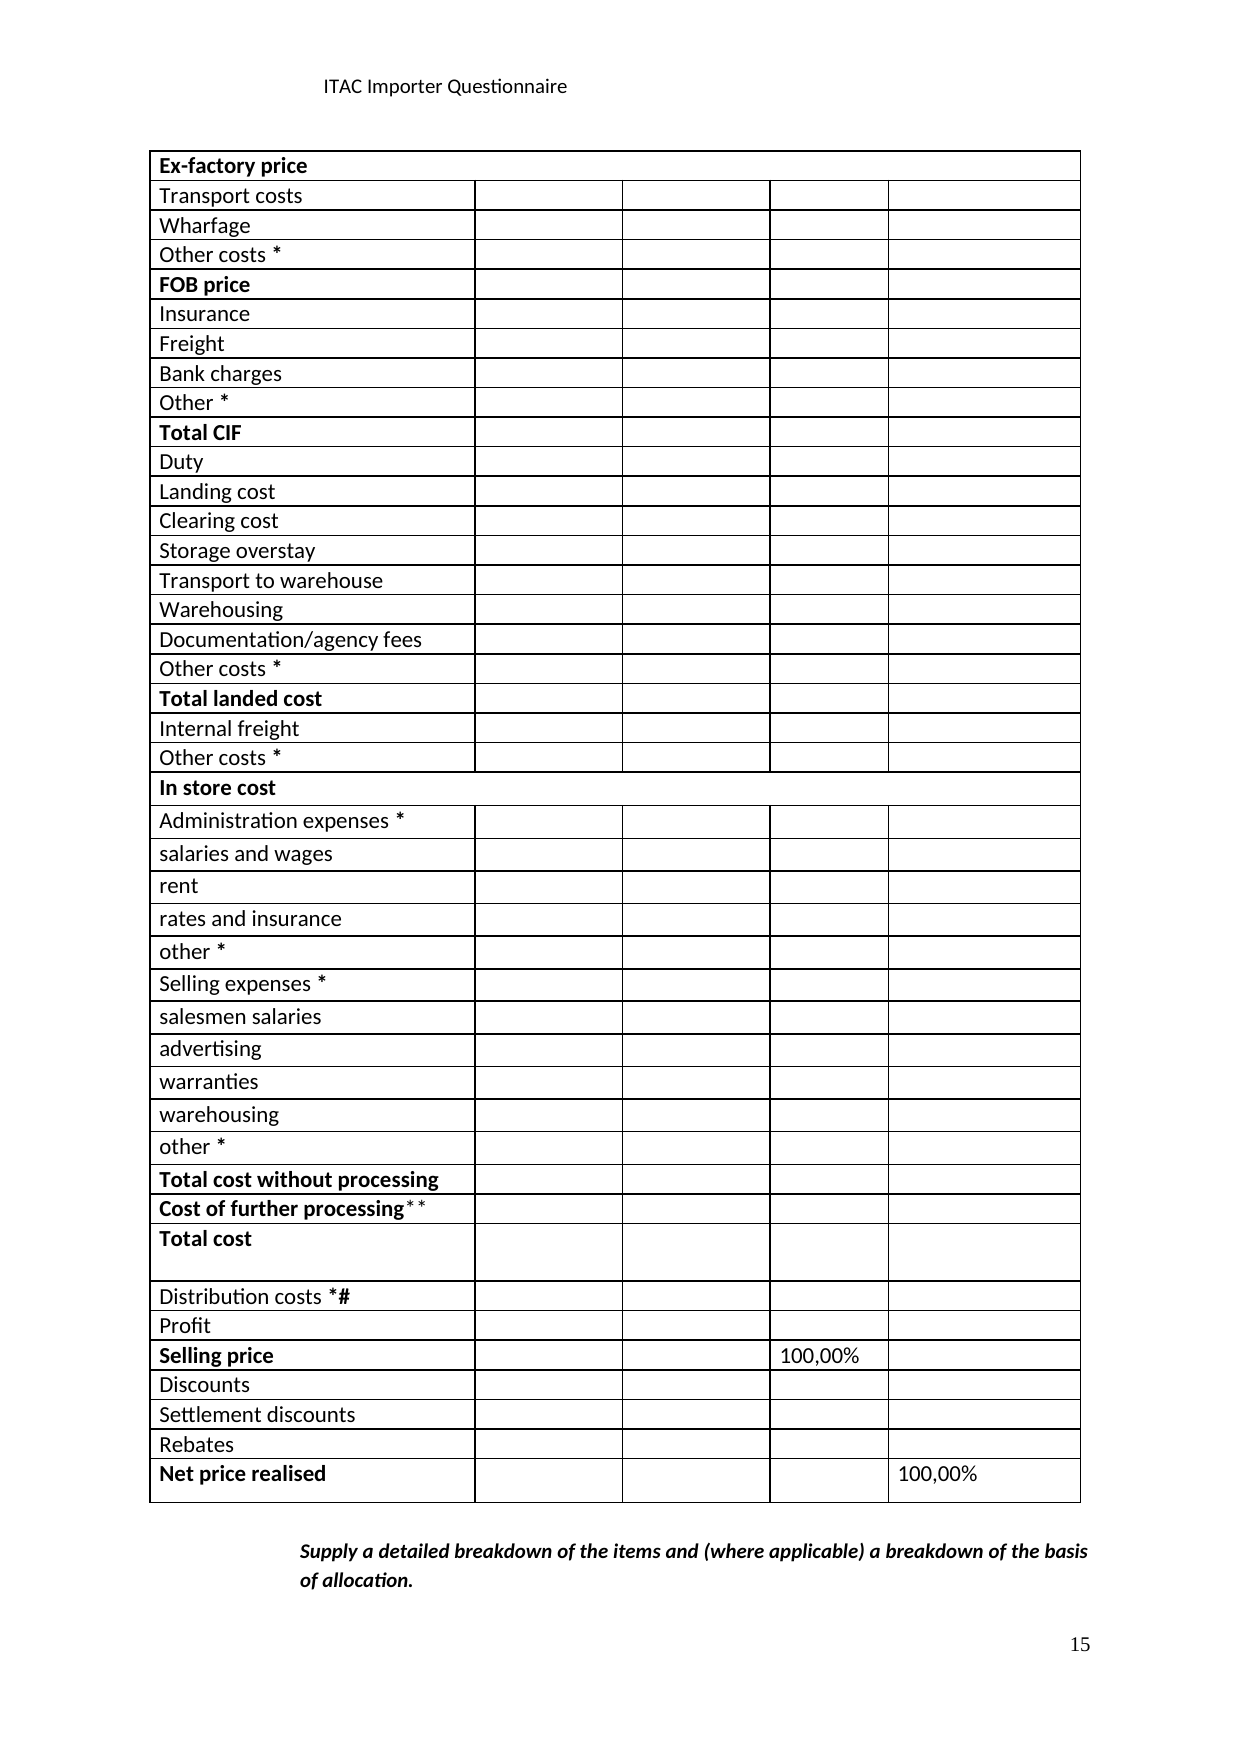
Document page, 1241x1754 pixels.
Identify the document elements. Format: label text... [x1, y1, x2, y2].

table_cell [476, 1035, 622, 1066]
table_cell other * [151, 1132, 474, 1163]
table_cell [623, 1224, 769, 1280]
table_cell [771, 839, 888, 870]
table_cell [771, 1132, 888, 1163]
table_cell [889, 655, 1080, 682]
table_cell [476, 937, 622, 968]
table_cell [623, 1341, 769, 1369]
table_cell Total cost [151, 1224, 474, 1280]
table_cell [771, 1282, 888, 1310]
table_cell [771, 1035, 888, 1066]
table_cell [623, 1430, 769, 1458]
table_cell [623, 684, 769, 712]
table_cell [889, 359, 1080, 387]
table_cell [771, 1224, 888, 1280]
table_cell Distribution costs *# [151, 1282, 474, 1310]
table_cell [623, 270, 769, 298]
table_cell Freight [151, 329, 474, 357]
table_cell [771, 240, 888, 268]
table_cell [771, 1067, 888, 1098]
table_cell [623, 655, 769, 682]
table_cell [889, 904, 1080, 935]
table_cell [889, 1002, 1080, 1033]
table_cell [771, 181, 888, 209]
table_cell [623, 872, 769, 903]
table_cell [771, 329, 888, 357]
table_cell [623, 743, 769, 771]
table_cell [889, 1311, 1080, 1339]
table_cell Bank charges [151, 359, 474, 387]
table_cell Total cost without processing [151, 1165, 474, 1193]
table_cell [623, 181, 769, 209]
table_cell [476, 595, 622, 623]
table_cell [771, 1165, 888, 1193]
table_cell [771, 1002, 888, 1033]
table_cell [771, 595, 888, 623]
table_cell [623, 477, 769, 505]
table_cell [476, 872, 622, 903]
table_cell [771, 1430, 888, 1458]
table_cell [476, 507, 622, 534]
table_cell [771, 418, 888, 446]
table_cell [623, 536, 769, 564]
table_cell [889, 1132, 1080, 1163]
table_cell [476, 270, 622, 298]
table_cell [623, 839, 769, 870]
table_cell Total landed cost [151, 684, 474, 712]
table_cell [623, 1311, 769, 1339]
table_cell [889, 1035, 1080, 1066]
table_cell Clearing cost [151, 507, 474, 534]
table_cell [889, 839, 1080, 870]
table_cell [889, 447, 1080, 475]
table_cell [889, 477, 1080, 505]
table_cell [623, 566, 769, 594]
table_cell [889, 329, 1080, 357]
table_cell [623, 1459, 769, 1501]
table_cell [623, 300, 769, 327]
table_cell [476, 1371, 622, 1398]
table_cell [476, 1459, 622, 1501]
table_cell [889, 181, 1080, 209]
table_cell [623, 1400, 769, 1428]
table_cell [889, 1430, 1080, 1458]
table_cell [889, 1400, 1080, 1428]
table_cell [623, 388, 769, 416]
table_cell [623, 1067, 769, 1098]
table_cell rent [151, 872, 474, 903]
table_cell [623, 418, 769, 446]
table_cell [476, 684, 622, 712]
table_cell 100,00% [771, 1341, 888, 1369]
table_cell [476, 806, 622, 837]
table_cell [476, 566, 622, 594]
table_cell advertising [151, 1035, 474, 1066]
table_cell Internal freight [151, 714, 474, 742]
table_cell [771, 806, 888, 837]
table_cell Other costs * [151, 743, 474, 771]
table_cell Ex-factory price [151, 152, 1080, 179]
table_cell warranties [151, 1067, 474, 1098]
table_cell [476, 625, 622, 653]
table_cell FOB price [151, 270, 474, 298]
table_cell [889, 1165, 1080, 1193]
table_cell [476, 1430, 622, 1458]
table_cell [771, 536, 888, 564]
table_cell [623, 1282, 769, 1310]
table_cell [889, 937, 1080, 968]
table_cell [476, 1067, 622, 1098]
table_cell Administration expenses * [151, 806, 474, 837]
table_cell [623, 1371, 769, 1398]
table_cell Net price realised [151, 1459, 474, 1501]
table_cell [623, 625, 769, 653]
table_cell Wharfage [151, 211, 474, 239]
table_cell [623, 1002, 769, 1033]
table_cell [771, 625, 888, 653]
table_cell [889, 388, 1080, 416]
table_cell [476, 839, 622, 870]
table_cell [771, 477, 888, 505]
table_cell [476, 904, 622, 935]
table_cell Discounts [151, 1371, 474, 1398]
table_cell [771, 447, 888, 475]
table_cell [476, 359, 622, 387]
table_cell [476, 655, 622, 682]
table_cell [476, 300, 622, 327]
table_cell [771, 904, 888, 935]
table_cell [771, 1459, 888, 1501]
table_cell [476, 1100, 622, 1131]
table_cell [889, 566, 1080, 594]
table_cell [889, 806, 1080, 837]
table_cell [476, 1311, 622, 1339]
table_cell [623, 359, 769, 387]
table_cell [889, 211, 1080, 239]
table_cell [889, 1067, 1080, 1098]
table_cell [476, 211, 622, 239]
table_cell [889, 1224, 1080, 1280]
table_cell [771, 566, 888, 594]
table_cell Selling expenses * [151, 970, 474, 1000]
table_cell [889, 714, 1080, 742]
table_cell [889, 1341, 1080, 1369]
table_cell [889, 1282, 1080, 1310]
table_cell Total CIF [151, 418, 474, 446]
table_cell Storage overstay [151, 536, 474, 564]
table_cell [771, 1311, 888, 1339]
table_cell salaries and wages [151, 839, 474, 870]
table_cell [476, 1341, 622, 1369]
table_cell Duty [151, 447, 474, 475]
table_cell [476, 1224, 622, 1280]
table_cell [771, 1400, 888, 1428]
table_cell [771, 507, 888, 534]
table_cell [476, 743, 622, 771]
table_cell rates and insurance [151, 904, 474, 935]
table_cell other * [151, 937, 474, 968]
table_cell [476, 1400, 622, 1428]
table_cell Transport to warehouse [151, 566, 474, 594]
table_cell [476, 477, 622, 505]
table_cell [889, 684, 1080, 712]
table_cell [476, 1195, 622, 1223]
table_cell 100,00% [889, 1459, 1080, 1501]
table_cell [771, 937, 888, 968]
table_cell Profit [151, 1311, 474, 1339]
table_cell [476, 447, 622, 475]
table_cell Other * [151, 388, 474, 416]
table_cell [889, 1371, 1080, 1398]
table_cell [476, 714, 622, 742]
table_cell [771, 270, 888, 298]
table_cell [889, 536, 1080, 564]
table_cell [623, 1100, 769, 1131]
table_cell [623, 447, 769, 475]
table_cell [771, 684, 888, 712]
table_cell Documentation/agency fees [151, 625, 474, 653]
table_cell [476, 181, 622, 209]
table_cell [771, 359, 888, 387]
table_cell In store cost [151, 773, 1080, 805]
table_cell [889, 507, 1080, 534]
table_cell [771, 1100, 888, 1131]
table_cell [623, 1165, 769, 1193]
table_cell Transport costs [151, 181, 474, 209]
table_cell [771, 714, 888, 742]
table_cell [889, 743, 1080, 771]
table_cell [771, 1195, 888, 1223]
table_cell [889, 270, 1080, 298]
table_cell [476, 1132, 622, 1163]
table_cell [476, 970, 622, 1000]
table_cell [623, 211, 769, 239]
table_cell [623, 595, 769, 623]
table_cell [476, 329, 622, 357]
table_cell [771, 655, 888, 682]
table_cell [623, 1195, 769, 1223]
table_cell [889, 625, 1080, 653]
table_cell [476, 1002, 622, 1033]
table_cell [623, 240, 769, 268]
text Supply a detailed breakdown of the items and (where applicable) a breakdown of the basis of allocation. [300, 1538, 1090, 1593]
table_cell [623, 1132, 769, 1163]
table_cell [889, 1195, 1080, 1223]
table_cell [889, 418, 1080, 446]
table_cell [889, 595, 1080, 623]
table_cell Selling price [151, 1341, 474, 1369]
table_cell warehousing [151, 1100, 474, 1131]
table_cell [623, 714, 769, 742]
table_cell [771, 1371, 888, 1398]
table_cell [476, 1282, 622, 1310]
table_cell [623, 937, 769, 968]
table_cell [623, 1035, 769, 1066]
table_cell Cost of further processing** [151, 1195, 474, 1223]
table_cell [623, 806, 769, 837]
table_cell [771, 970, 888, 1000]
table_cell [771, 388, 888, 416]
table_cell [623, 904, 769, 935]
table_cell [889, 240, 1080, 268]
table_cell Landing cost [151, 477, 474, 505]
table_cell Settlement discounts [151, 1400, 474, 1428]
table_cell [476, 1165, 622, 1193]
table_cell [889, 872, 1080, 903]
table_cell [623, 970, 769, 1000]
table_cell [476, 536, 622, 564]
table_cell [771, 300, 888, 327]
table_cell salesmen salaries [151, 1002, 474, 1033]
table_cell [476, 388, 622, 416]
table_cell [623, 507, 769, 534]
table_cell [889, 970, 1080, 1000]
table_cell [623, 329, 769, 357]
table_cell [771, 872, 888, 903]
table_cell Rebates [151, 1430, 474, 1458]
table_cell Other costs * [151, 655, 474, 682]
table_cell [889, 300, 1080, 327]
table_cell [476, 418, 622, 446]
table_cell [771, 211, 888, 239]
table_cell [771, 743, 888, 771]
table_cell Insurance [151, 300, 474, 327]
table_cell Other costs * [151, 240, 474, 268]
table_cell Warehousing [151, 595, 474, 623]
table_cell [476, 240, 622, 268]
table_cell [889, 1100, 1080, 1131]
